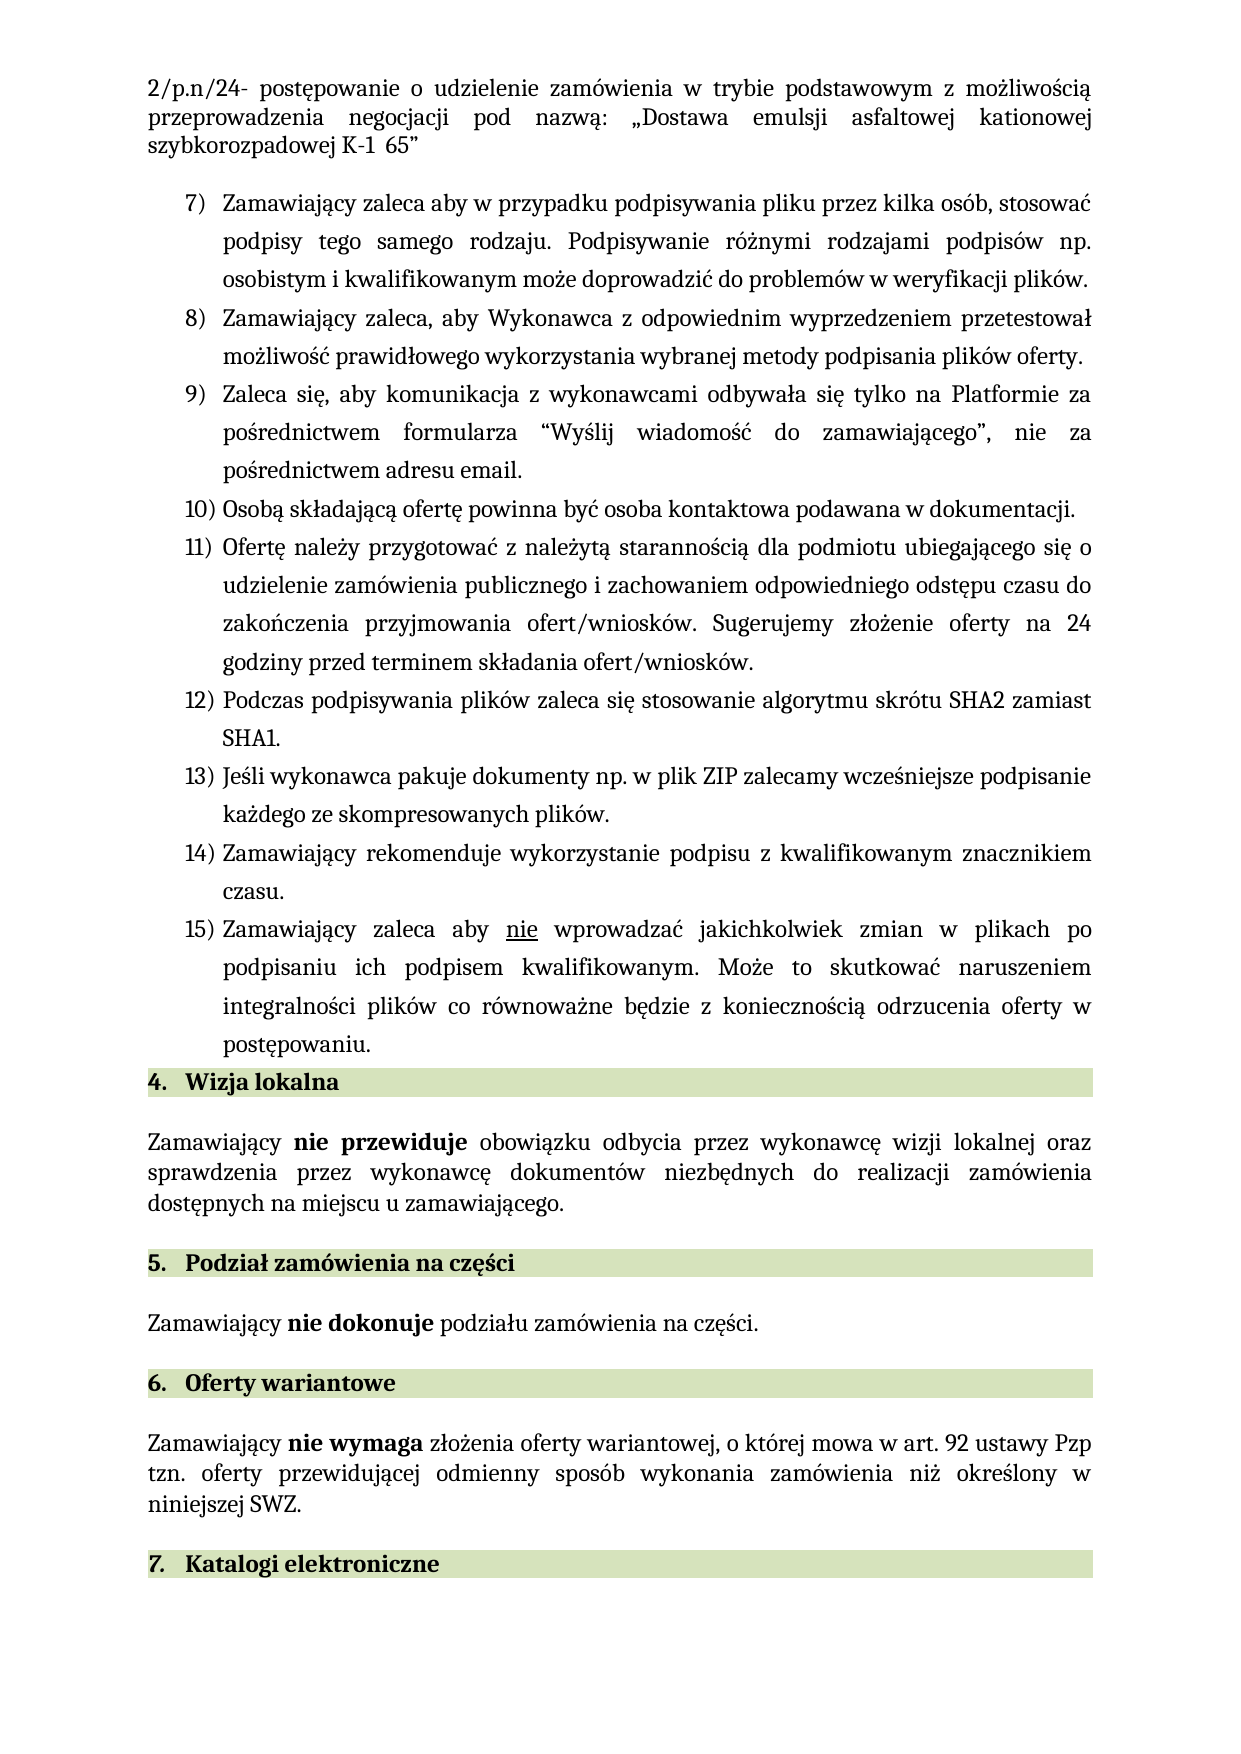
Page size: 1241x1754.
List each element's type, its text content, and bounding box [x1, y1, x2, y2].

list Wizja lokalna [148, 1068, 1093, 1097]
list Zamawiający zaleca aby nie wprowadzać jakichkolwiek zmian w plikach po podpisaniu ich podpisem kwalifikowanym. Może to skutkować naruszeniem integralności plików co równoważne będzie z koniecznością odrzucenia oferty w postępowaniu. [185, 915, 1093, 1058]
text Zamawiający nie przewiduje obowiązku odbycia przez wykonawcę wizji lokalnej oraz sprawdzenia przez wykonawcę dokumentów niezbędnych do realizacji zamówienia dostępnych na miejscu u zamawiającego. [148, 1128, 1093, 1217]
text Zamawiający nie wymaga złożenia oferty wariantowej, o której mowa w art. 92 ustawy Pzp tzn. oferty przewidującej odmienny sposób wykonania zamówienia niż określony w niniejszej SWZ. [148, 1429, 1093, 1518]
list Podczas podpisywania plików zaleca się stosowanie algorytmu skrótu SHA2 zamiast SHA1. [185, 686, 1093, 753]
list Katalogi elektroniczne [148, 1550, 1093, 1578]
list Zamawiający rekomenduje wykorzystanie podpisu z kwalifikowanym znacznikiem czasu. [185, 839, 1093, 906]
list Zamawiający zaleca aby w przypadku podpisywania pliku przez kilka osób, stosować podpisy tego samego rodzaju. Podpisywanie różnymi rodzajami podpisów np. osobistym i kwalifikowanym może doprowadzić do problemów w weryfikacji plików. [185, 189, 1093, 294]
list Ofertę należy przygotować z należytą starannością dla podmiotu ubiegającego się o udzielenie zamówienia publicznego i zachowaniem odpowiedniego odstępu czasu do zakończenia przyjmowania ofert/wniosków. Sugerujemy złożenie oferty na 24 godziny przed terminem składania ofert/wniosków. [185, 533, 1093, 676]
list Zamawiający zaleca, aby Wykonawca z odpowiednim wyprzedzeniem przetestował możliwość prawidłowego wykorzystania wybranej metody podpisania plików oferty. [185, 303, 1093, 370]
text Zamawiający nie dokonuje podziału zamówienia na części. [148, 1309, 1093, 1338]
list Podział zamówienia na części [148, 1249, 1093, 1277]
list Osobą składającą ofertę powinna być osoba kontaktowa podawana w dokumentacji. [185, 494, 1093, 523]
list Jeśli wykonawca pakuje dokumenty np. w plik ZIP zalecamy wcześniejsze podpisanie każdego ze skompresowanych plików. [185, 762, 1093, 829]
list Oferty wariantowe [148, 1369, 1093, 1398]
list Zaleca się, aby komunikacja z wykonawcami odbywała się tylko na Platformie za pośrednictwem formularza “Wyślij wiadomość do zamawiającego”, nie za pośrednictwem adresu email. [185, 380, 1093, 485]
